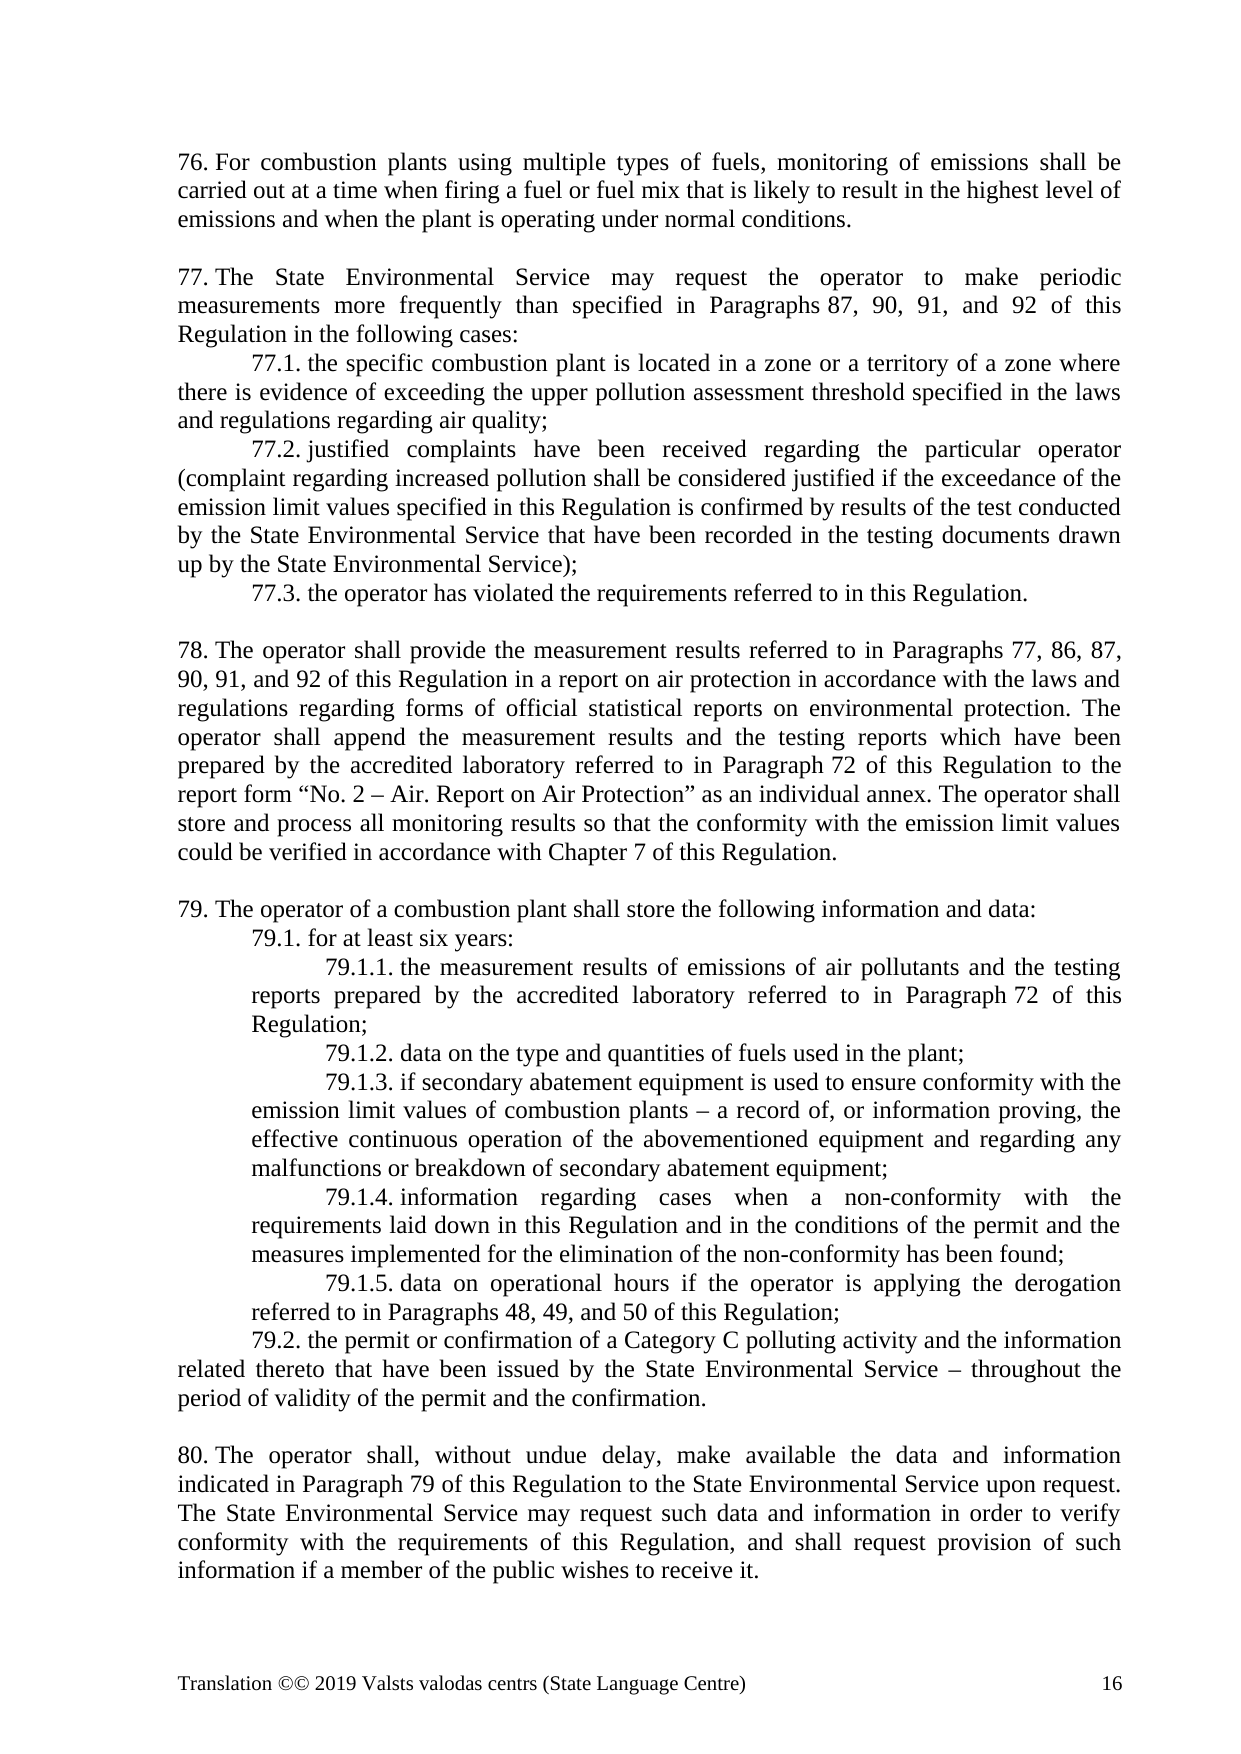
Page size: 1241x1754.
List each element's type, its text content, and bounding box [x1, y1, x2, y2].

text 80. The operator shall, without undue delay, make available the data and information indicated in Paragraph 79 of this Regulation to the State Environmental Service upon request. The State Environmental Service may request such data and information in order to verify conformity with the requirements of this Regulation, and shall request provision of such information if a member of the public wishes to receive it. [177, 1441, 1122, 1584]
text 79.1.4. information regarding cases when a non-conformity with the requirements laid down in this Regulation and in the conditions of the permit and the measures implemented for the elimination of the non-conformity has been found; [251, 1182, 1122, 1268]
text 79.1.5. data on operational hours if the operator is applying the derogation referred to in Paragraphs 48, 49, and 50 of this Regulation; [251, 1268, 1122, 1326]
text 77.2. justified complaints have been received regarding the particular operator (complaint regarding increased pollution shall be considered justified if the exceedance of the emission limit values specified in this Regulation is confirmed by results of the test conducted by the State Environmental Service that have been recorded in the testing documents drawn up by the State Environmental Service); [177, 434, 1122, 578]
text 79.2. the permit or confirmation of a Category C polluting activity and the information related thereto that have been issued by the State Environmental Service – throughout the period of validity of the permit and the confirmation. [177, 1326, 1122, 1412]
text 79.1. for at least six years: [177, 923, 1122, 952]
text 77.1. the specific combustion plant is located in a zone or a territory of a zone where there is evidence of exceeding the upper pollution assessment threshold specified in the laws and regulations regarding air quality; [177, 348, 1122, 434]
text 79.1.2. data on the type and quantities of fuels used in the plant; [251, 1038, 1122, 1067]
text 77. The State Environmental Service may request the operator to make periodic measurements more frequently than specified in Paragraphs 87, 90, 91, and 92 of this Regulation in the following cases: [177, 262, 1122, 348]
text 77.3. the operator has violated the requirements referred to in this Regulation. [177, 578, 1122, 607]
text 79. The operator of a combustion plant shall store the following information and data: [177, 894, 1122, 923]
text 76. For combustion plants using multiple types of fuels, monitoring of emissions shall be carried out at a time when firing a fuel or fuel mix that is likely to result in the highest level of emissions and when the plant is operating under normal conditions. [177, 147, 1122, 233]
text 78. The operator shall provide the measurement results referred to in Paragraphs 77, 86, 87, 90, 91, and 92 of this Regulation in a report on air protection in accordance with the laws and regulations regarding forms of official statistical reports on environmental protection. The operator shall append the measurement results and the testing reports which have been prepared by the accredited laboratory referred to in Paragraph 72 of this Regulation to the report form “No. 2 – Air. Report on Air Protection” as an individual annex. The operator shall store and process all monitoring results so that the conformity with the emission limit values could be verified in accordance with Chapter 7 of this Regulation. [177, 636, 1122, 866]
text 79.1.1. the measurement results of emissions of air pollutants and the testing reports prepared by the accredited laboratory referred to in Paragraph 72 of this Regulation; [251, 952, 1122, 1038]
text 79.1.3. if secondary abatement equipment is used to ensure conformity with the emission limit values of combustion plants – a record of, or information proving, the effective continuous operation of the abovementioned equipment and regarding any malfunctions or breakdown of secondary abatement equipment; [251, 1067, 1122, 1182]
